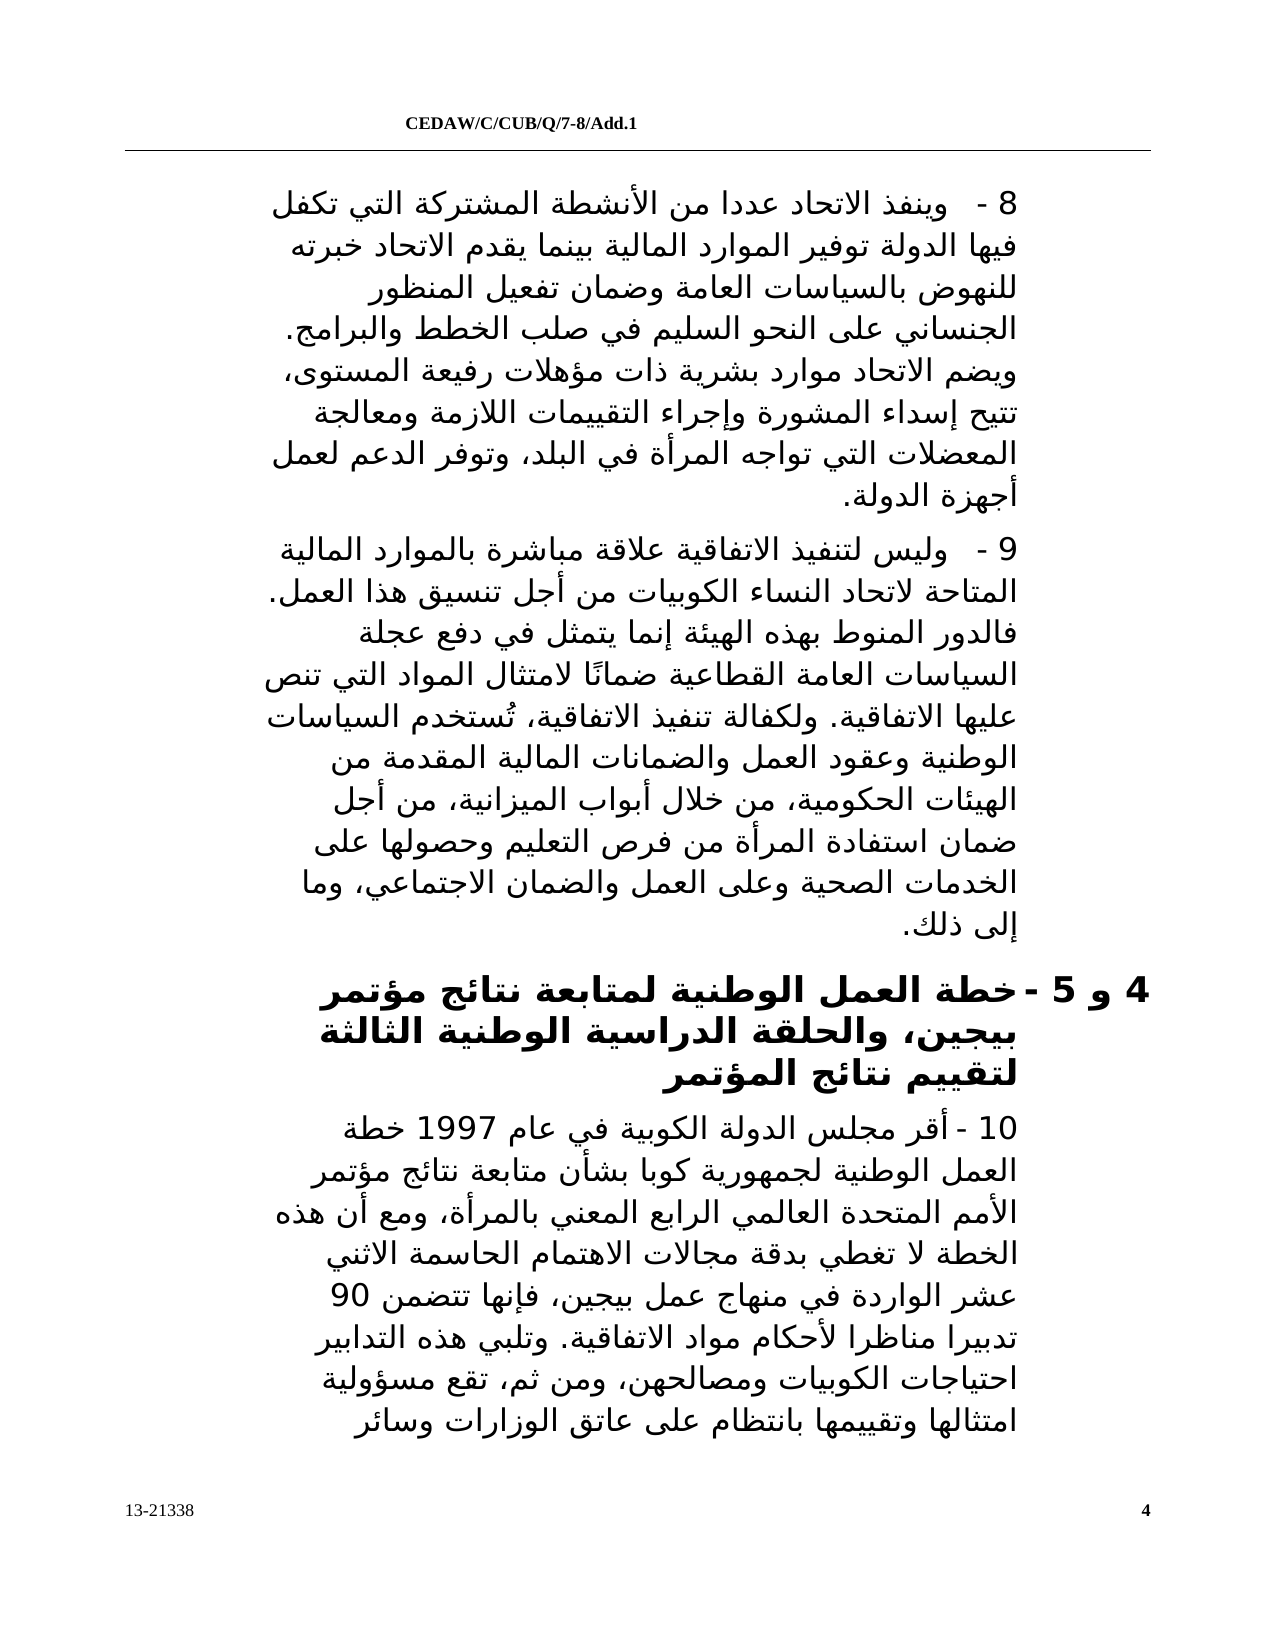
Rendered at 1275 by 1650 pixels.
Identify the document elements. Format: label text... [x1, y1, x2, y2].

text 8 - وينفذ الاتحاد عددا من الأنشطة المشتركة التي تكفل فيها الدولة توفير الموارد المالية بينما يقدم الاتحاد خبرته للنهوض بالسياسات العامة وضمان تفعيل المنظور الجنساني على النحو السليم في صلب الخطط والبرامج. ويضم الاتحاد موارد بشرية ذات مؤهلات رفيعة المستوى، تتيح إسداء المشورة وإجراء التقييمات اللازمة ومعالجة المعضلات التي تواجه المرأة في البلد، وتوفر الدعم لعمل أجهزة الدولة. [256, 181, 1018, 515]
text 9 - وليس لتنفيذ الاتفاقية علاقة مباشرة بالموارد المالية المتاحة لاتحاد النساء الكوبيات من أجل تنسيق هذا العمل. فالدور المنوط بهذه الهيئة إنما يتمثل في دفع عجلة السياسات العامة القطاعية ضمانًا لامتثال المواد التي تنص عليها الاتفاقية. ولكفالة تنفيذ الاتفاقية، تُستخدم السياسات الوطنية وعقود العمل والضمانات المالية المقدمة من الهيئات الحكومية، من خلال أبواب الميزانية، من أجل ضمان استفادة المرأة من فرص التعليم وحصولها على الخدمات الصحية وعلى العمل والضمان الاجتماعي، وما إلى ذلك. [256, 527, 1018, 944]
text 4 و 5 - خطة العمل الوطنية لمتابعة نتائج مؤتمر بيجين، والحلقة الدراسية الوطنية الثالثة لتقييم نتائج المؤتمر [256, 969, 1151, 1094]
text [256, 1106, 1018, 1440]
